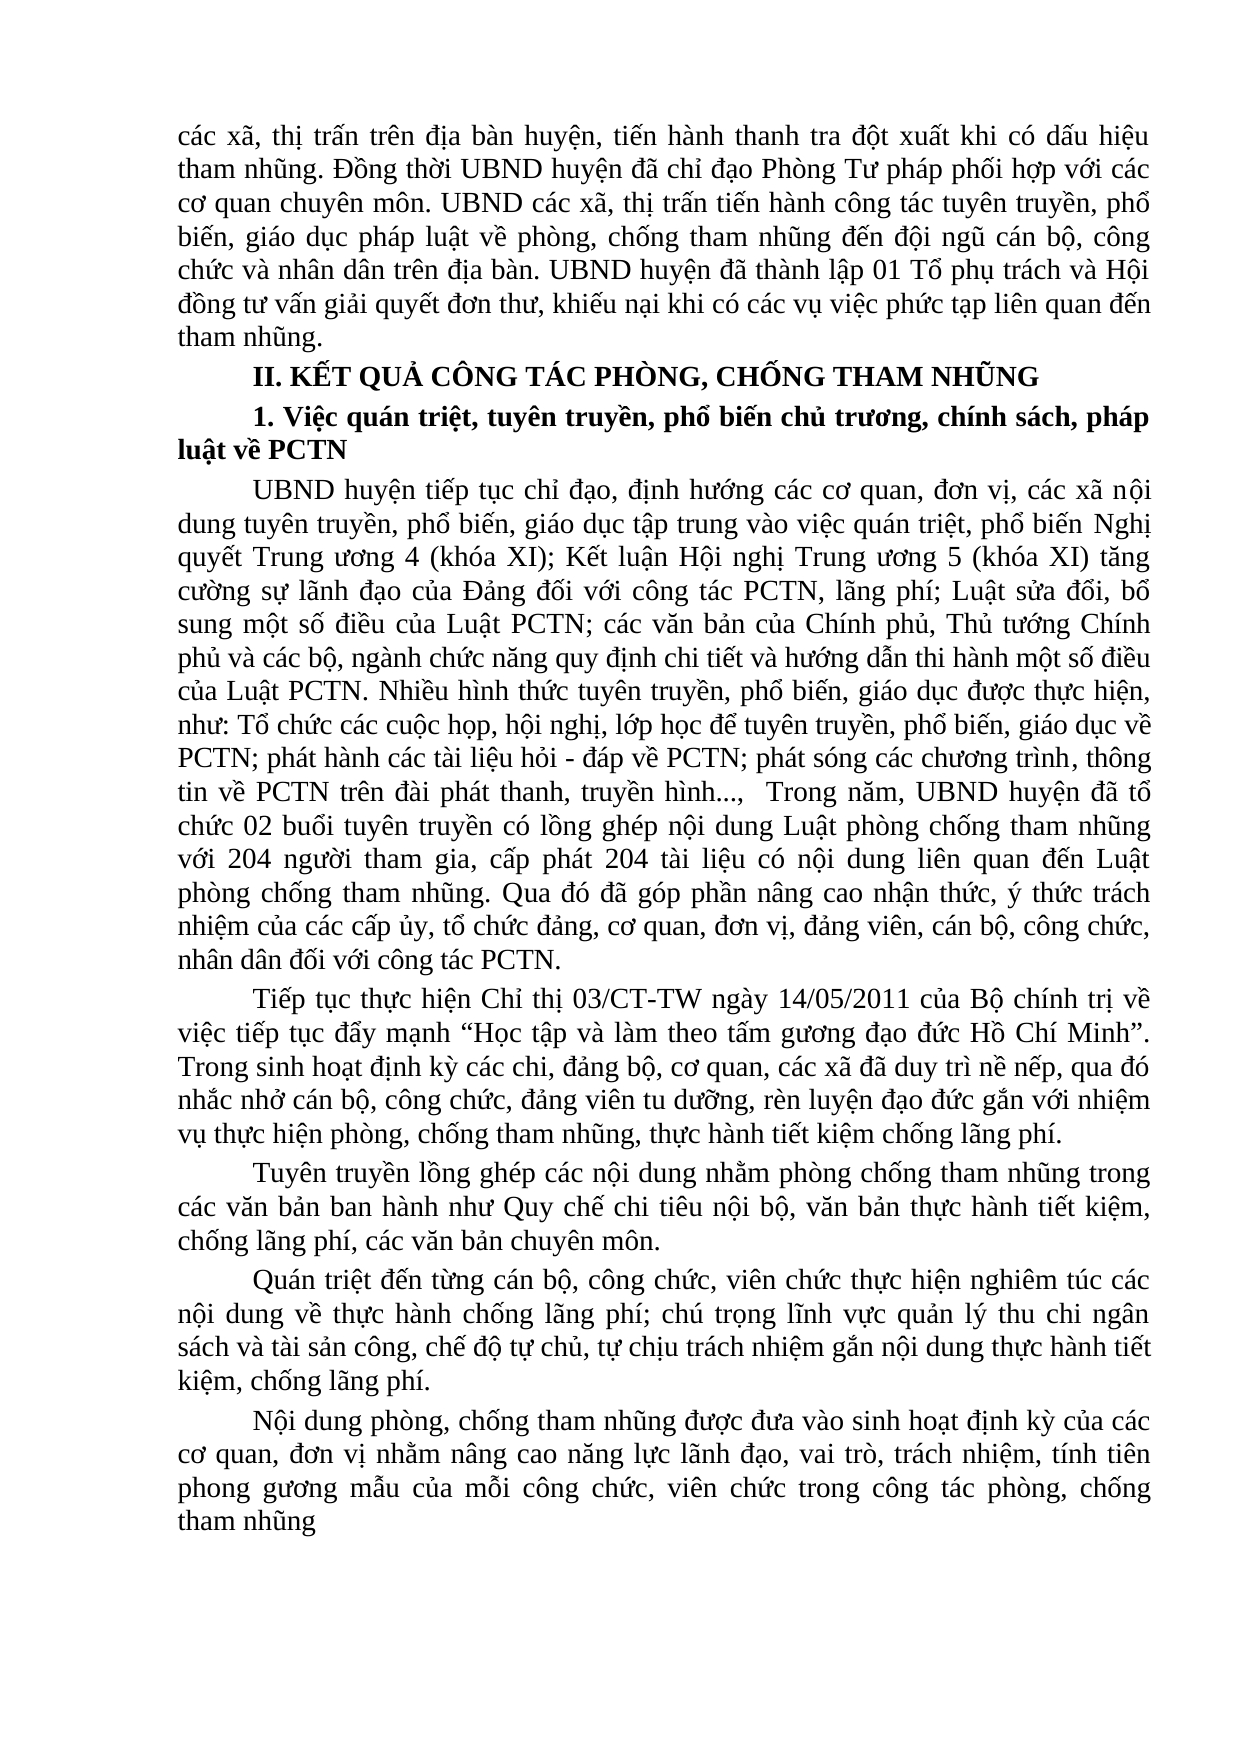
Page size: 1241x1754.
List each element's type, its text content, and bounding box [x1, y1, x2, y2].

text II. KẾT QUẢ CÔNG TÁC PHÒNG, CHỐNG THAM NHŨNG [177, 359, 1152, 393]
text UBND huyện tiếp tục chỉ đạo, định hướng các cơ quan, đơn vị, các xã nội dung tuyên truyền, phổ biến, giáo dục tập trung vào việc quán triệt, phổ biến Nghị quyết Trung ương 4 (khóa XI); Kết luận Hội nghị Trung ương 5 (khóa XI) tăng cường sự lãnh đạo của Đảng đối với công tác PCTN, lãng phí; Luật sửa đổi, bổ sung một số điều của Luật PCTN; các văn bản của Chính phủ, Thủ tướng Chính phủ và các bộ, ngành chức năng quy định chi tiết và hướng dẫn thi hành một số điều của Luật PCTN. Nhiều hình thức tuyên truyền, phổ biến, giáo dục được thực hiện, như: Tổ chức các cuộc họp, hội nghị, lớp học để tuyên truyền, phổ biến, giáo dục về PCTN; phát hành các tài liệu hỏi - đáp về PCTN; phát sóng các chương trình, thông tin về PCTN trên đài phát thanh, truyền hình..., Trong năm, UBND huyện đã tổ chức 02 buổi tuyên truyền có lồng ghép nội dung Luật phòng chống tham nhũng với 204 người tham gia, cấp phát 204 tài liệu có nội dung liên quan đến Luật phòng chống tham nhũng. Qua đó đã góp phần nâng cao nhận thức, ý thức trách nhiệm của các cấp ủy, tổ chức đảng, cơ quan, đơn vị, đảng viên, cán bộ, công chức, nhân dân đối với công tác PCTN. [177, 472, 1152, 975]
text Nội dung phòng, chống tham nhũng được đưa vào sinh hoạt định kỳ của các cơ quan, đơn vị nhằm nâng cao năng lực lãnh đạo, vai trò, trách nhiệm, tính tiên phong gương mẫu của mỗi công chức, viên chức trong công tác phòng, chống tham nhũng [177, 1403, 1152, 1537]
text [177, 118, 1152, 353]
text 1. Việc quán triệt, tuyên truyền, phổ biến chủ trương, chính sách, pháp luật về PCTN [177, 399, 1152, 466]
text Quán triệt đến từng cán bộ, công chức, viên chức thực hiện nghiêm túc các nội dung về thực hành chống lãng phí; chú trọng lĩnh vực quản lý thu chi ngân sách và tài sản công, chế độ tự chủ, tự chịu trách nhiệm gắn nội dung thực hành tiết kiệm, chống lãng phí. [177, 1262, 1152, 1397]
text Tiếp tục thực hiện Chỉ thị 03/CT-TW ngày 14/05/2011 của Bộ chính trị về việc tiếp tục đẩy mạnh “Học tập và làm theo tấm gương đạo đức Hồ Chí Minh”. Trong sinh hoạt định kỳ các chi, đảng bộ, cơ quan, các xã đã duy trì nề nếp, qua đó nhắc nhở cán bộ, công chức, đảng viên tu dưỡng, rèn luyện đạo đức gắn với nhiệm vụ thực hiện phòng, chống tham nhũng, thực hành tiết kiệm chống lãng phí. [177, 982, 1152, 1149]
text Tuyên truyền lồng ghép các nội dung nhằm phòng chống tham nhũng trong các văn bản ban hành như Quy chế chi tiêu nội bộ, văn bản thực hành tiết kiệm, chống lãng phí, các văn bản chuyên môn. [177, 1156, 1152, 1256]
